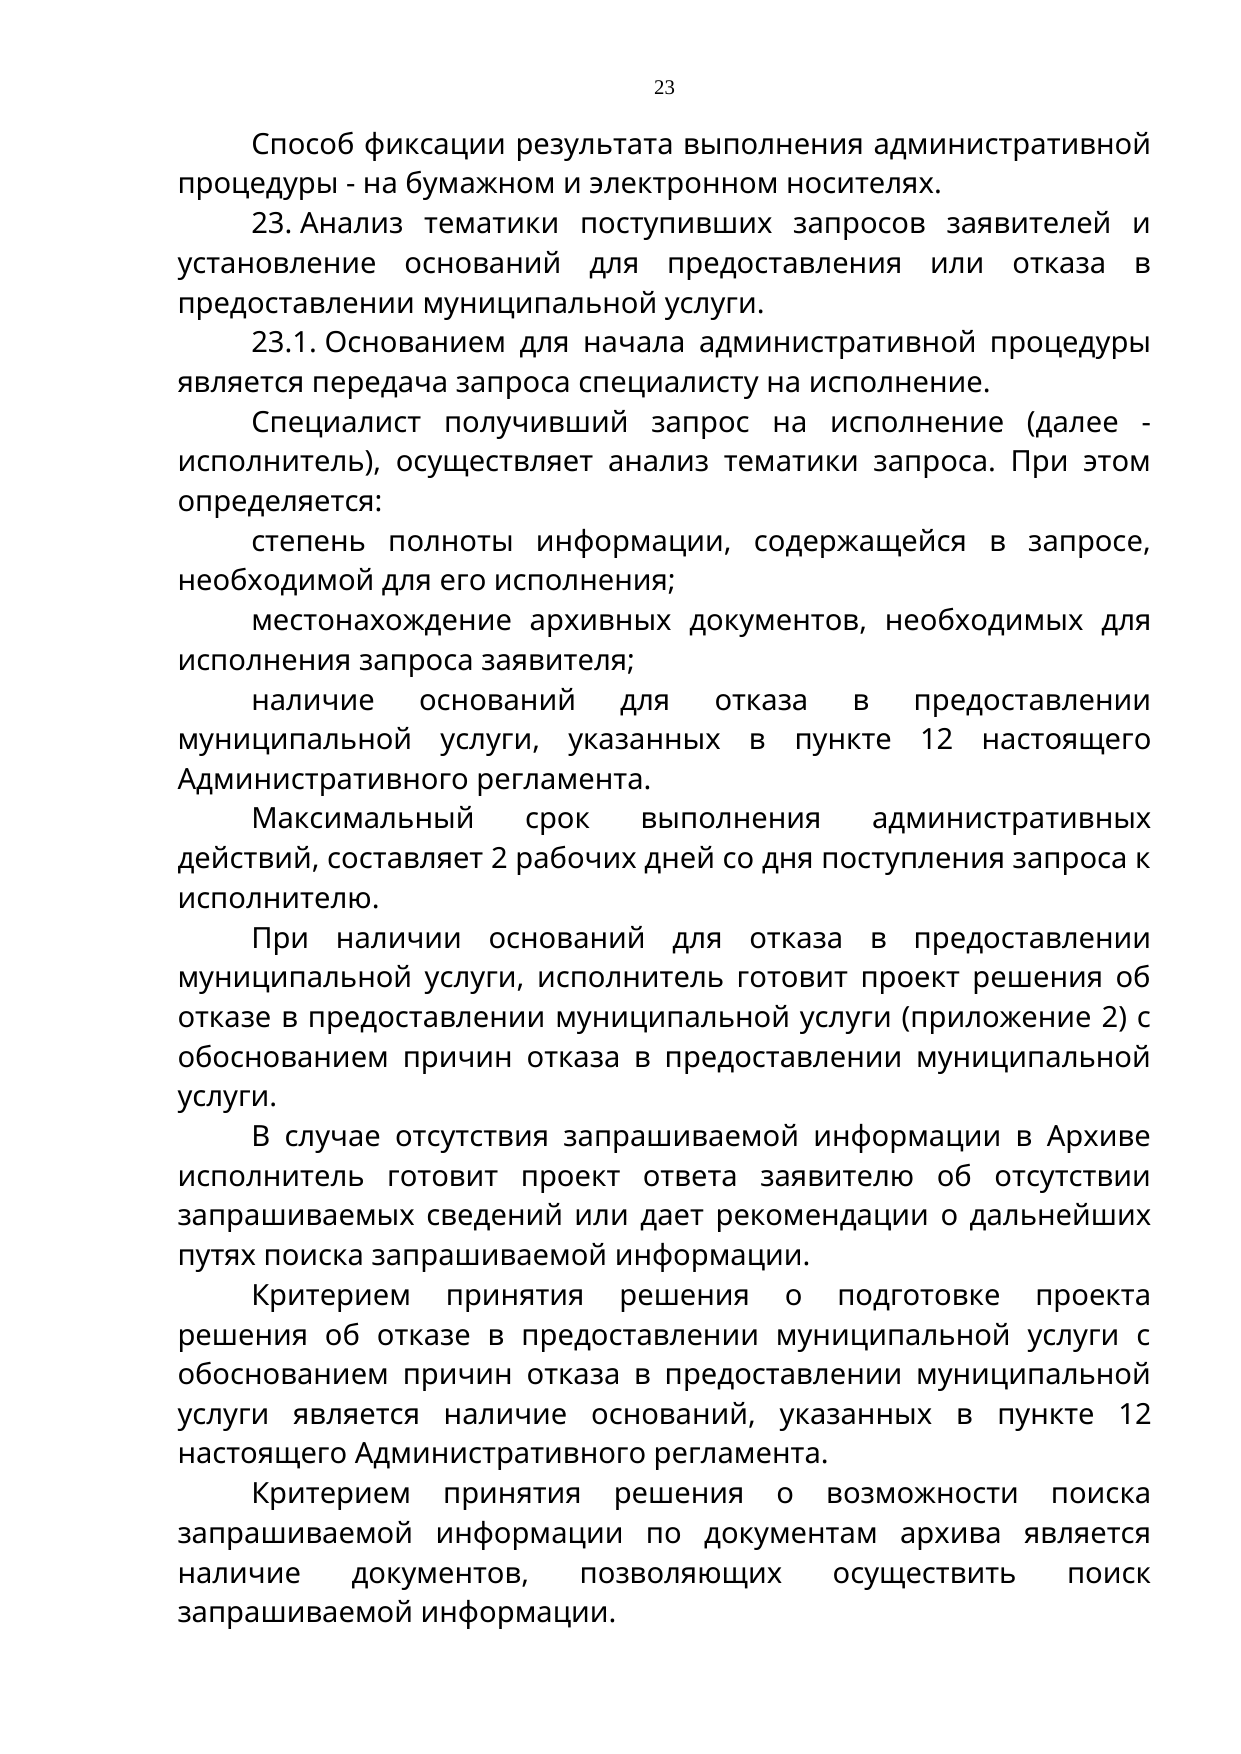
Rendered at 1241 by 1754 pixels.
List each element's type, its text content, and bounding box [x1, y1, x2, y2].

text наличие оснований для отказа в предоставлении муниципальной услуги, указанных в пункте 12 настоящего Административного регламента. [177, 679, 1152, 798]
text Критерием принятия решения о подготовке проекта решения об отказе в предоставлении муниципальной услуги с обоснованием причин отказа в предоставлении муниципальной услуги является наличие оснований, указанных в пункте 12 настоящего Административного регламента. [177, 1274, 1152, 1472]
text В случае отсутствия запрашиваемой информации в Архиве исполнитель готовит проект ответа заявителю об отсутствии запрашиваемых сведений или дает рекомендации о дальнейших путях поиска запрашиваемой информации. [177, 1115, 1152, 1274]
text Критерием принятия решения о возможности поиска запрашиваемой информации по документам архива является наличие документов, позволяющих осуществить поиск запрашиваемой информации. [177, 1472, 1152, 1631]
text Способ фиксации результата выполнения административной процедуры - на бумажном и электронном носителях. [177, 123, 1152, 202]
text Специалист получивший запрос на исполнение (далее - исполнитель), осуществляет анализ тематики запроса. При этом определяется: [177, 401, 1152, 520]
text 23.1. Основанием для начала административной процедуры является передача запроса специалисту на исполнение. [177, 322, 1152, 401]
text степень полноты информации, содержащейся в запросе, необходимой для его исполнения; [177, 520, 1152, 599]
text 23. Анализ тематики поступивших запросов заявителей и установление оснований для предоставления или отказа в предоставлении муниципальной услуги. [177, 202, 1152, 322]
text При наличии оснований для отказа в предоставлении муниципальной услуги, исполнитель готовит проект решения об отказе в предоставлении муниципальной услуги (приложение 2) с обоснованием причин отказа в предоставлении муниципальной услуги. [177, 917, 1152, 1115]
text Максимальный срок выполнения административных действий, составляет 2 рабочих дней со дня поступления запроса к исполнителю. [177, 798, 1152, 917]
text местонахождение архивных документов, необходимых для исполнения запроса заявителя; [177, 599, 1152, 679]
